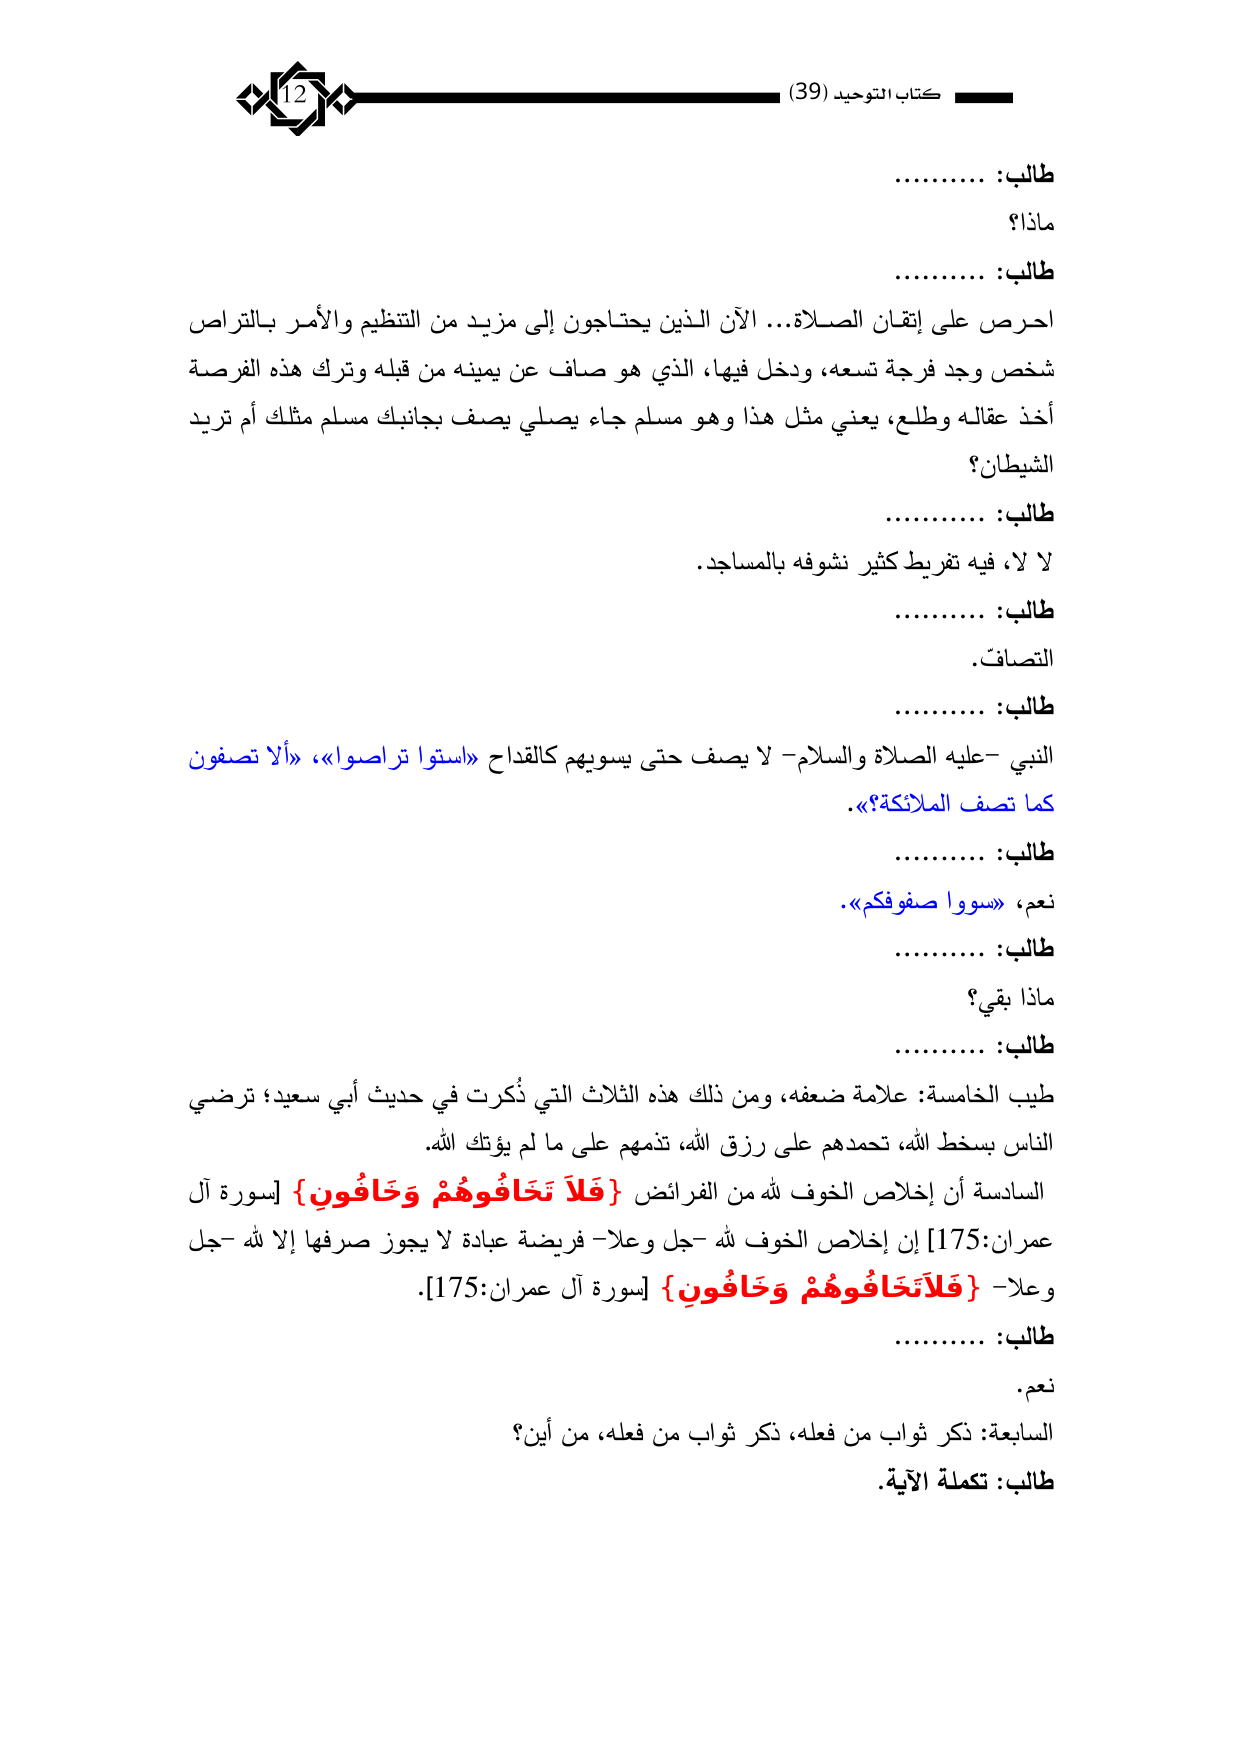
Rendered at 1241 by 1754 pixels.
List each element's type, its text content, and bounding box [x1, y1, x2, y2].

text ماذا بقي؟ [187, 973, 1053, 1021]
text طيب الخامسة: علامة ضعفه، ومن ذلك هذه الثلاث التي ذُكرت في حديث أبي سعيد؛ ترضي الناس بسخط الله، تحمدهم على رزق الله، تذمهم على ما لم يؤتك الله. [187, 1070, 1053, 1167]
text طالب: .......... [187, 828, 1053, 876]
text طالب: ........... [187, 489, 1053, 537]
text نعم، «سووا صفوفكم». [187, 876, 1053, 924]
text لا لا، فيه تفريط كثير نشوفه بالمساجد. [187, 537, 1053, 586]
text السابعة: ذكر ثواب من فعله، ذكر ثواب من فعله، من أين؟ [187, 1408, 1053, 1457]
text طالب: .......... [187, 1021, 1053, 1070]
text طالب: .......... [187, 150, 1053, 198]
text النبي -عليه الصلاة والسلام- لا يصف حتى يسويهم كالقداح «استوا تراصوا»، «ألا تصفون كما تصف الملائكة؟». [187, 731, 1053, 828]
text طالب: .......... [187, 247, 1053, 295]
text ماذا؟ [187, 198, 1053, 247]
text طالب: .......... [187, 924, 1053, 973]
text السادسة أن إخلاص الخوف لله من الفرائض {فَلاَ تَخَافُوهُمْ وَخَافُونِ} [سورة آل عمران:175] إن إخلاص الخوف لله -جل وعلا- فريضة عبادة لا يجوز صرفها إلا لله -جل وعلا- {فَلاَتَخَافُوهُمْ وَخَافُونِ} [سورة آل عمران:175]. [187, 1167, 1053, 1312]
text نعم. [187, 1360, 1053, 1408]
text طالب: .......... [187, 682, 1053, 731]
text احرص على إتقان الصلاة... الآن الذين يحتاجون إلى مزيد من التنظيم والأمر بالتراص شخص وجد فرجة تسعه، ودخل فيها، الذي هو صاف عن يمينه من قبله وترك هذه الفرصة أخذ عقاله وطلع، يعني مثل هذا وهو مسلم جاء يصلي يصف بجانبك مسلم مثلك أم تريد الشيطان؟ [187, 295, 1053, 489]
text طالب: .......... [187, 1312, 1053, 1360]
text طالب: تكملة الآية. [187, 1457, 1053, 1505]
text طالب: .......... [187, 586, 1053, 634]
text التصافّ. [187, 634, 1053, 682]
